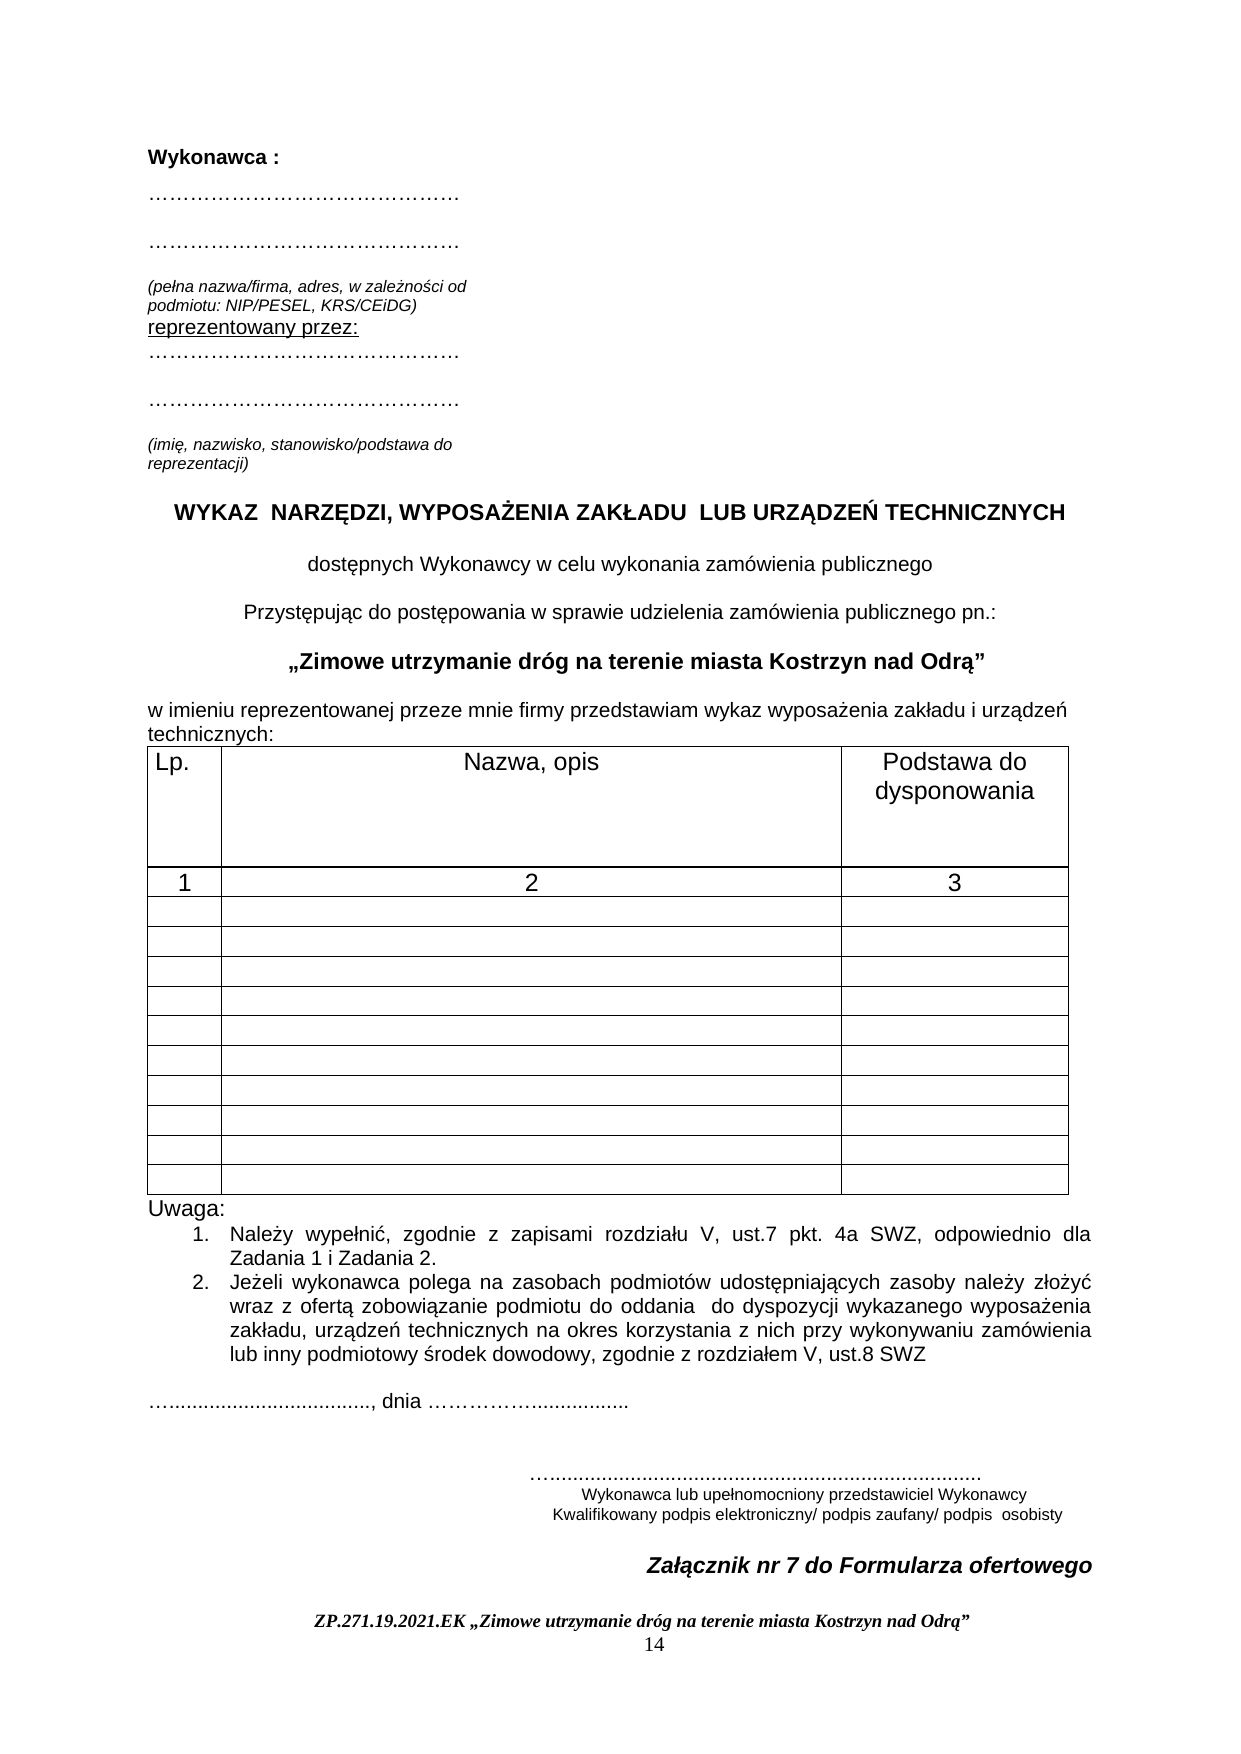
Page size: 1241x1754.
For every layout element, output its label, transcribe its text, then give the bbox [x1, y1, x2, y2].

text w imieniu reprezentowanej przeze mnie firmy przedstawiam wykaz wyposażenia zakładu i urządzeń technicznych: [148, 698, 1092, 746]
table_cell [148, 1076, 221, 1105]
table_header Podstawa do dysponowania [842, 747, 1068, 866]
text Wykonawca lub upełnomocniony przedstawiciel Wykonawcy Kwalifikowany podpis elektroniczny/ podpis zaufany/ podpis osobisty [523, 1485, 1092, 1523]
table_cell [148, 957, 221, 986]
table_cell [148, 987, 221, 1015]
table_cell [842, 1046, 1068, 1075]
table_cell [222, 1016, 841, 1045]
table_cell 3 [842, 868, 1068, 896]
table_cell [842, 987, 1068, 1015]
table_cell [842, 927, 1068, 956]
text WYKAZ NARZĘDZI, WYPOSAŻENIA ZAKŁADU LUB URZĄDZEŃ TECHNICZNYCH [148, 499, 1092, 526]
table_cell 2 [222, 868, 841, 896]
table_cell [222, 1076, 841, 1105]
text …........................................................................... [523, 1461, 1092, 1485]
table_header Lp. [148, 747, 221, 866]
table_cell [148, 1165, 221, 1194]
text Wykonawca : [148, 145, 1092, 169]
table_cell [222, 1046, 841, 1075]
text dostępnych Wykonawcy w celu wykonania zamówienia publicznego [148, 552, 1092, 576]
text Przystępując do postępowania w sprawie udzielenia zamówienia publicznego pn.: [148, 600, 1092, 624]
table_cell [148, 927, 221, 956]
text …..................................., dnia ……………................. [148, 1389, 1092, 1413]
table_cell [842, 1016, 1068, 1045]
table_cell 1 [148, 868, 221, 896]
table_cell [148, 1046, 221, 1075]
table_cell [148, 897, 221, 926]
table_cell [222, 987, 841, 1015]
table_cell [148, 1106, 221, 1134]
list Jeżeli wykonawca polega na zasobach podmiotów udostępniających zasoby należy złożyć wraz z ofertą zobowiązanie podmiotu do oddania do dyspozycji wykazanego wyposażenia zakładu, urządzeń technicznych na okres korzystania z nich przy wykonywaniu zamówienia lub inny podmiotowy środek dowodowy, zgodnie z rozdziałem V, ust.8 SWZ [192, 1269, 1092, 1365]
table_cell [222, 927, 841, 956]
text Uwaga: [148, 1195, 1092, 1222]
table_cell [842, 1136, 1068, 1164]
table_cell [222, 1106, 841, 1134]
text (pełna nazwa/firma, adres, w zależności od podmiotu: NIP/PESEL, KRS/CEiDG) [148, 276, 472, 315]
table_cell [148, 1016, 221, 1045]
table_cell [842, 897, 1068, 926]
text „Zimowe utrzymanie dróg na terenie miasta Kostrzyn nad Odrą” [148, 648, 1125, 674]
table_cell [222, 897, 841, 926]
table_cell [842, 1165, 1068, 1194]
table_cell [148, 1136, 221, 1164]
table_header Nazwa, opis [222, 747, 841, 866]
table_cell [222, 1165, 841, 1194]
table_cell [222, 1136, 841, 1164]
text ……………………………………………………………………………… [148, 181, 472, 252]
table_cell [222, 957, 841, 986]
text reprezentowany przez: [148, 315, 1092, 339]
table_cell [842, 957, 1068, 986]
text (imię, nazwisko, stanowisko/podstawa do reprezentacji) [148, 434, 472, 473]
text ……………………………………………………………………………… [148, 339, 472, 411]
table_cell [842, 1106, 1068, 1134]
list Należy wypełnić, zgodnie z zapisami rozdziału V, ust.7 pkt. 4a SWZ, odpowiednio dla Zadania 1 i Zadania 2. [192, 1222, 1092, 1269]
table_cell [842, 1076, 1068, 1105]
text Załącznik nr 7 do Formularza ofertowego [148, 1552, 1092, 1579]
